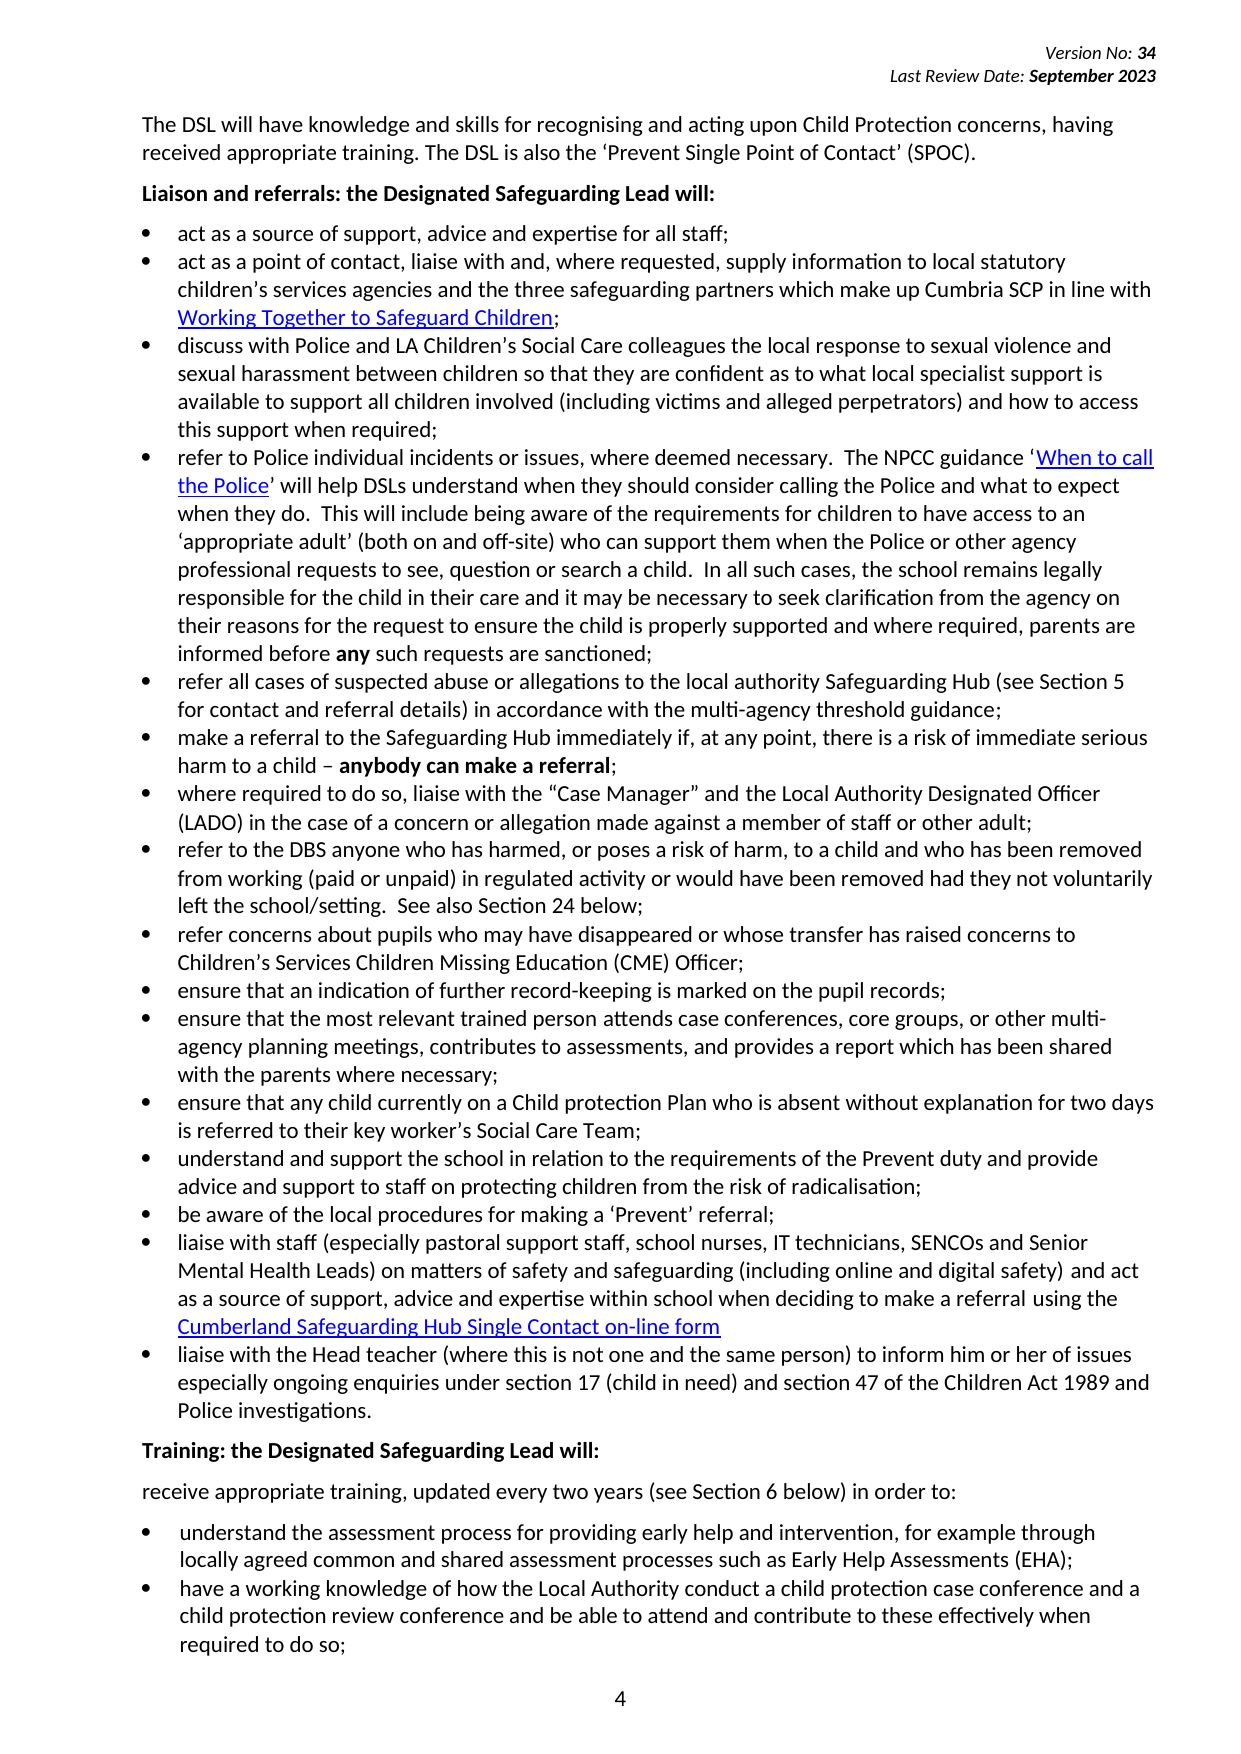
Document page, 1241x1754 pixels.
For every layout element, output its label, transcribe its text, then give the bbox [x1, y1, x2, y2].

list ensure that the most relevant trained person attends case conferences, core groups, or other multi-agency planning meetings, contributes to assessments, and provides a report which has been shared with the parents where necessary; [142, 1004, 1157, 1088]
text The DSL will have knowledge and skills for recognising and acting upon Child Protection concerns, having received appropriate training. The DSL is also the ‘Prevent Single Point of Contact’ (SPOC). [142, 110, 1157, 166]
list refer concerns about pupils who may have disappeared or whose transfer has raised concerns to Children’s Services Children Missing Education (CME) Officer; [142, 920, 1157, 976]
list act as a point of contact, liaise with and, where requested, supply information to local statutory children’s services agencies and the three safeguarding partners which make up Cumbria SCP in line with Working Together to Safeguard Children; [142, 247, 1157, 331]
list liaise with staff (especially pastoral support staff, school nurses, IT technicians, SENCOs and Senior Mental Health Leads) on matters of safety and safeguarding (including online and digital safety) and act as a source of support, advice and expertise within school when deciding to make a referral using the Cumberland Safeguarding Hub Single Contact on-line form [142, 1228, 1157, 1340]
list liaise with the Head teacher (where this is not one and the same person) to inform him or her of issues especially ongoing enquiries under section 17 (child in need) and section 47 of the Children Act 1989 and Police investigations. [142, 1340, 1157, 1424]
list refer to the DBS anyone who has harmed, or poses a risk of harm, to a child and who has been removed from working (paid or unpaid) in regulated activity or would have been removed had they not voluntarily left the school/setting. See also Section 24 below; [142, 836, 1157, 920]
list have a working knowledge of how the Local Authority conduct a child protection case conference and a child protection review conference and be able to attend and contribute to these effectively when required to do so; [142, 1574, 1157, 1658]
text Training: the Designated Safeguarding Lead will: [142, 1437, 1157, 1464]
list refer all cases of suspected abuse or allegations to the local authority Safeguarding Hub (see Section 5 for contact and referral details) in accordance with the multi-agency threshold guidance; [142, 667, 1157, 723]
list act as a source of support, advice and expertise for all staff; [142, 219, 1157, 247]
list understand the assessment process for providing early help and intervention, for example through locally agreed common and shared assessment processes such as Early Help Assessments (EHA); [142, 1518, 1157, 1574]
list ensure that any child currently on a Child protection Plan who is absent without explanation for two days is referred to their key worker’s Social Care Team; [142, 1088, 1157, 1144]
list be aware of the local procedures for making a ‘Prevent’ referral; [142, 1200, 1157, 1228]
list ensure that an indication of further record-keeping is marked on the pupil records; [142, 976, 1157, 1004]
list make a referral to the Safeguarding Hub immediately if, at any point, there is a risk of immediate serious harm to a child – anybody can make a referral; [142, 723, 1157, 779]
text receive appropriate training, updated every two years (see Section 6 below) in order to: [83, 1477, 1157, 1505]
list where required to do so, liaise with the “Case Manager” and the Local Authority Designated Officer (LADO) in the case of a concern or allegation made against a member of staff or other adult; [142, 779, 1157, 836]
list discuss with Police and LA Children’s Social Care colleagues the local response to sexual violence and sexual harassment between children so that they are confident as to what local specialist support is available to support all children involved (including victims and alleged perpetrators) and how to access this support when required; [142, 331, 1157, 443]
list understand and support the school in relation to the requirements of the Prevent duty and provide advice and support to staff on protecting children from the risk of radicalisation; [142, 1144, 1157, 1200]
list refer to Police individual incidents or issues, where deemed necessary. The NPCC guidance ‘When to call the Police’ will help DSLs understand when they should consider calling the Police and what to expect when they do. This will include being aware of the requirements for children to have access to an ‘appropriate adult’ (both on and off-site) who can support them when the Police or other agency professional requests to see, question or search a child. In all such cases, the school remains legally responsible for the child in their care and it may be necessary to seek clarification from the agency on their reasons for the request to ensure the child is properly supported and where required, parents are informed before any such requests are sanctioned; [142, 443, 1157, 667]
text Liaison and referrals: the Designated Safeguarding Lead will: [142, 179, 1157, 207]
